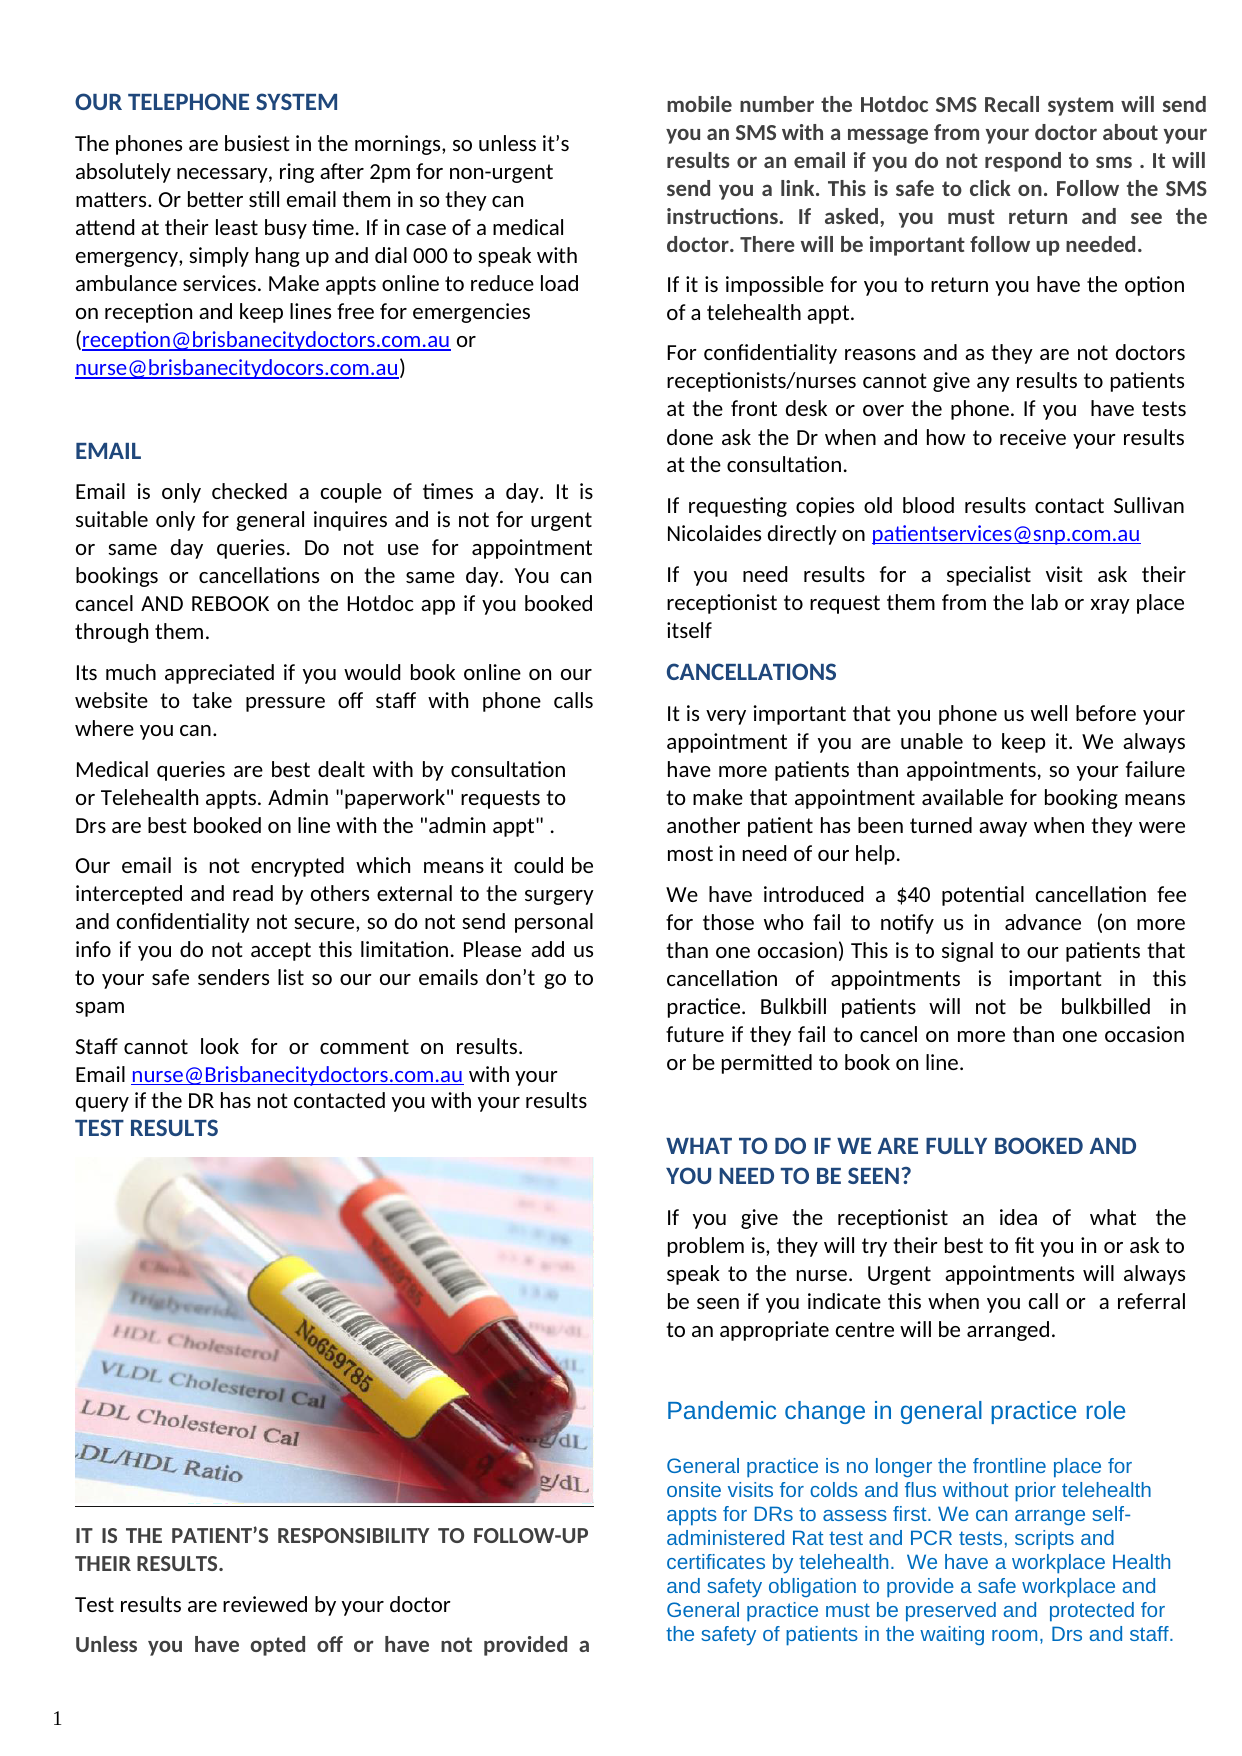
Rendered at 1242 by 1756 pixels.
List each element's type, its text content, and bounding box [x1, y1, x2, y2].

text General practice is no longer the frontline place for onsite visits for colds and flus without prior telehealth appts for DRs to assess first. We can arrange self-administered Rat test and PCR tests, scripts and certificates by telehealth. We have a workplace Health and safety obligation to provide a safe workplace and General practice must be preserved and protected for the safety of patients in the waiting room, Drs and staff. [666, 1454, 1179, 1646]
subtitle CANCELLATIONS [666, 657, 1225, 687]
text Unless you have opted off or have not provided a [75, 1630, 598, 1658]
subtitle OUR TELEPHONE SYSTEM [75, 86, 598, 117]
text We have introduced a $40 potential cancellation fee for those who fail to notify us in advance (on more than one occasion) This is to signal to our patients that cancellation of appointments is important in this practice. Bulkbill patients will not be bulkbilled in future if they fail to cancel on more than one occasion or be permitted to book on line. [666, 880, 1187, 1076]
text If you give the receptionist an idea of what the problem is, they will try their best to fit you in or ask to speak to the nurse. Urgent appointments will always be seen if you indicate this when you call or a referral to an appropriate centre will be arranged. [666, 1203, 1186, 1343]
text Its much appreciated if you would book online on our website to take pressure off staff with phone calls where you can. [75, 658, 593, 742]
text If you need results for a specialist visit ask their receptionist to request them from the lab or xray place itself [666, 560, 1186, 644]
text Test results are reviewed by your doctor [75, 1590, 598, 1618]
text Our email is not encrypted which means it could be intercepted and read by others external to the surgery and confidentiality not secure, so do not send personal info if you do not accept this limitation. Please add us to your safe senders list so our our emails don’t go to spam [75, 851, 594, 1019]
text Medical queries are best dealt with by consultation or Telehealth appts. Admin "paperwork" requests to Drs are best booked on line with the "admin appt" . [75, 755, 567, 839]
text mobile number the Hotdoc SMS Recall system will send you an SMS with a message from your doctor about your results or an email if you do not respond to sms . It will send you a link. This is safe to click on. Follow the SMS instructions. If asked, you must return and see the doctor. There will be important follow up needed. [666, 90, 1208, 258]
subtitle EMAIL [75, 435, 598, 465]
text For confidentiality reasons and as they are not doctors receptionists/nurses cannot give any results to patients at the front desk or over the phone. If you have tests done ask the Dr when and how to receive your results at the consultation. [666, 338, 1186, 479]
text Pandemic change in general practice role [666, 1396, 1225, 1425]
text If requesting copies old blood results contact Sullivan Nicolaides directly on patientservices@snp.com.au [666, 492, 1186, 547]
text Email is only checked a couple of times a day. It is suitable only for general inquires and is not for urgent or same day queries. Do not use for appointment bookings or cancellations on the same day. You can cancel AND REBOOK on the Hotdoc app if you booked through them. [75, 477, 593, 645]
subtitle WHAT TO DO IF WE ARE FULLY BOOKED AND YOU NEED TO BE SEEN? [666, 1130, 1181, 1191]
text The phones are busiest in the mornings, so unless it’s absolutely necessary, ring after 2pm for non-urgent matters. Or better still email them in so they can attend at their least busy time. If in case of a medical emergency, simply hang up and dial 000 to speak with ambulance services. Make appts online to reduce load on reception and keep lines free for emergencies (reception@brisbanecitydoctors.com.au or nurse@brisbanecitydocors.com.au) [75, 129, 582, 381]
text It is very important that you phone us well before your appointment if you are unable to keep it. We always have more patients than appointments, so your failure to make that appointment available for booking means another patient has been turned away when they were most in need of our help. [666, 699, 1187, 867]
text Staff cannot look for or comment on results. [75, 1032, 598, 1060]
text Email nurse@Brisbanecitydoctors.com.au with your query if the DR has not contacted you with your results TEST RESULTS [75, 1061, 590, 1143]
text If it is impossible for you to return you have the option of a telehealth appt. [666, 271, 1186, 326]
picture [75, 1157, 594, 1507]
